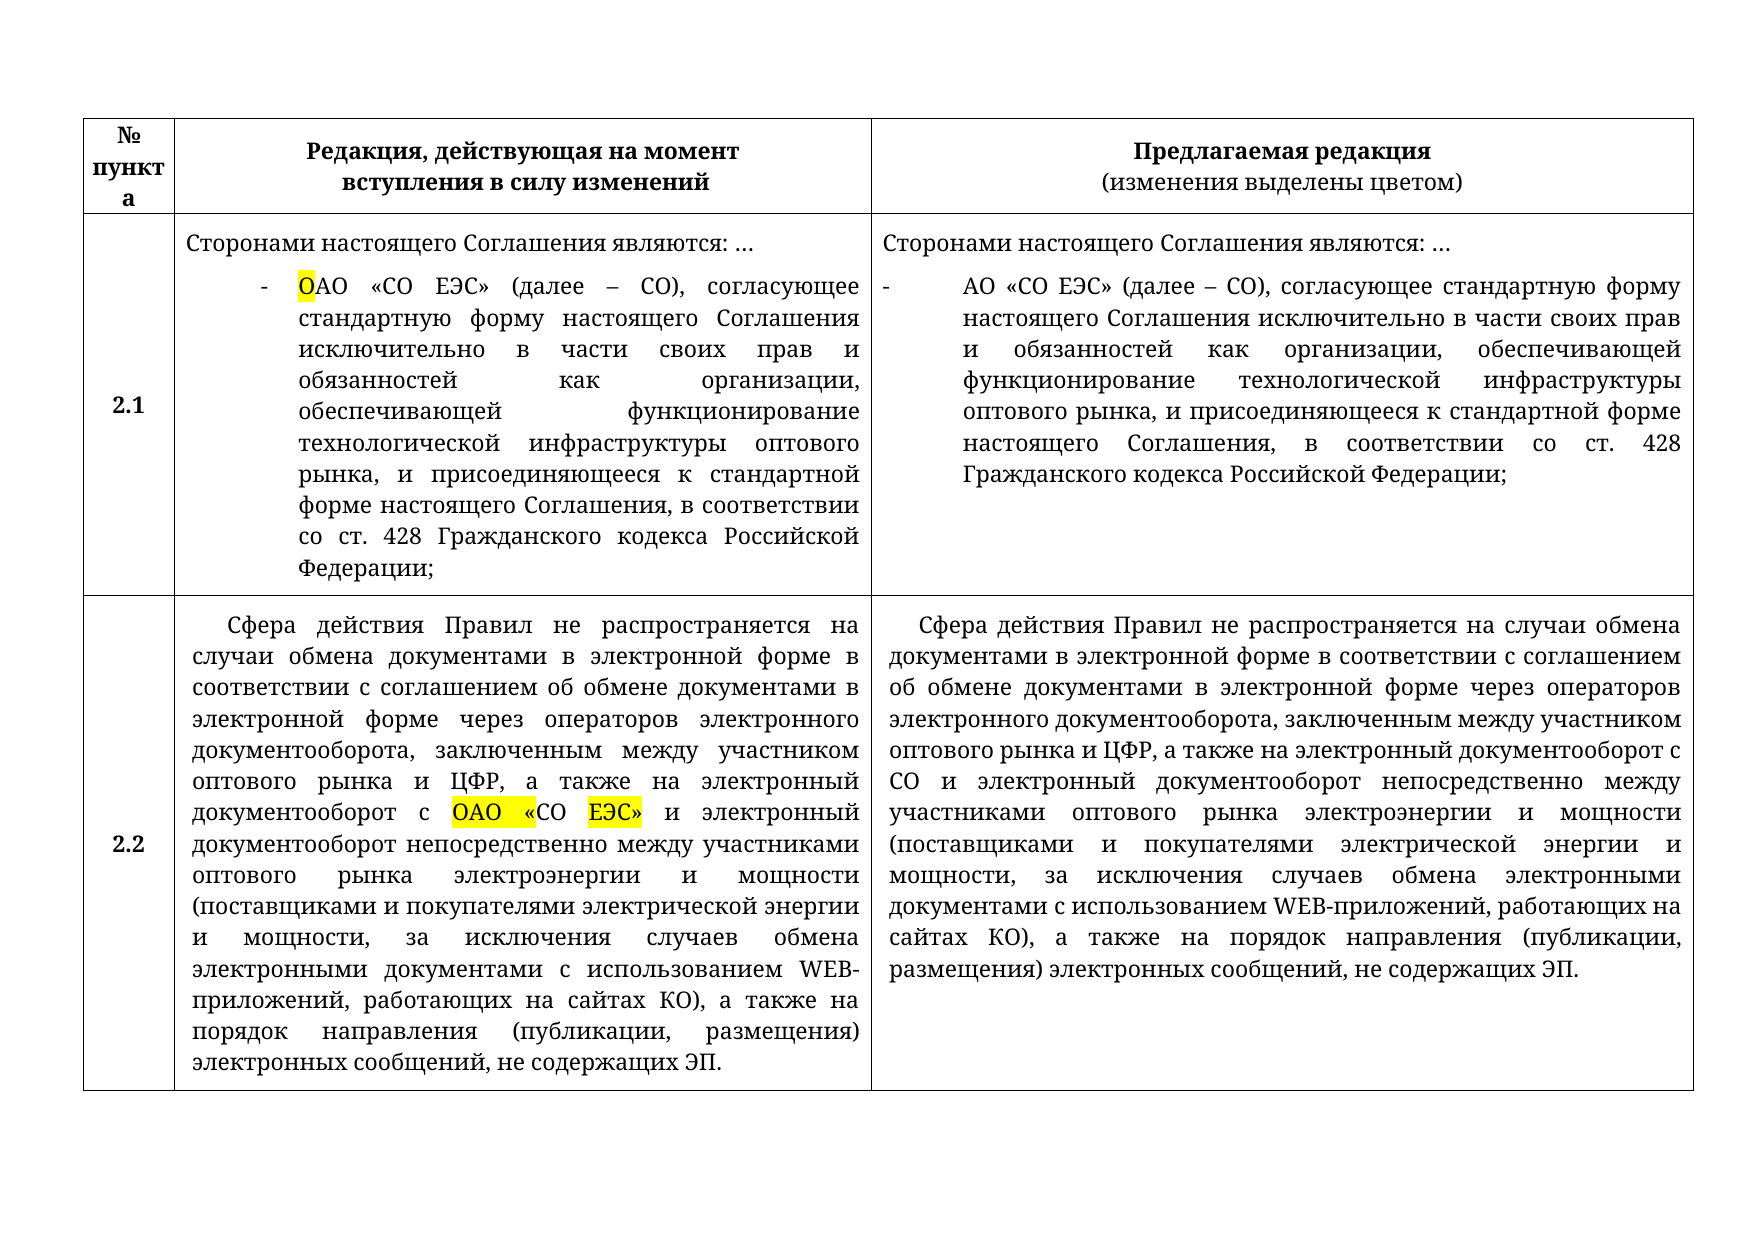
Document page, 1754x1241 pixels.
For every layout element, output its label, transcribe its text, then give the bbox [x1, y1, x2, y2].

table_cell Сфера действия Правил не распространяется на случаи обмена документами в электронной форме в соответствии с соглашением об обмене документами в электронной форме через операторов электронного документооборота, заключенным между участником оптового рынка и ЦФР, а также на электронный документооборот с ОАО «СО ЕЭС» и электронный документооборот непосредственно между участниками оптового рынка электроэнергии и мощности (поставщиками и покупателями электрической энергии и мощности, за исключения случаев обмена электронными документами с использованием WEB-приложений, работающих на сайтах КО), а также на порядок направления (публикации, размещения) электронных сообщений, не содержащих ЭП. [175, 596, 871, 1090]
table_cell Сторонами настоящего Соглашения являются: … - ОАО «СО ЕЭС» (далее – СО), согласующее стандартную форму настоящего Соглашения исключительно в части своих прав и обязанностей как организации, обеспечивающей функционирование технологической инфраструктуры оптового рынка, и присоединяющееся к стандартной форме настоящего Соглашения, в соответствии со ст. 428 Гражданского кодекса Российской Федерации; [175, 214, 871, 595]
table_cell Сторонами настоящего Соглашения являются: … - АО «СО ЕЭС» (далее – СО), согласующее стандартную форму настоящего Соглашения исключительно в части своих прав и обязанностей как организации, обеспечивающей функционирование технологической инфраструктуры оптового рынка, и присоединяющееся к стандартной форме настоящего Соглашения, в соответствии со ст. 428 Гражданского кодекса Российской Федерации; [872, 214, 1693, 595]
table_cell 2.2 [84, 596, 174, 1090]
table_cell 2.1 [84, 214, 174, 595]
table_cell Сфера действия Правил не распространяется на случаи обмена документами в электронной форме в соответствии с соглашением об обмене документами в электронной форме через операторов электронного документооборота, заключенным между участником оптового рынка и ЦФР, а также на электронный документооборот с СО и электронный документооборот непосредственно между участниками оптового рынка электроэнергии и мощности (поставщиками и покупателями электрической энергии и мощности, за исключения случаев обмена электронными документами с использованием WEB-приложений, работающих на сайтах КО), а также на порядок направления (публикации, размещения) электронных сообщений, не содержащих ЭП. [872, 596, 1693, 1090]
table_header Редакция, действующая на момент вступления в силу изменений [175, 119, 871, 213]
table_header № пункта [84, 119, 174, 213]
table_header Предлагаемая редакция (изменения выделены цветом) [872, 119, 1693, 213]
